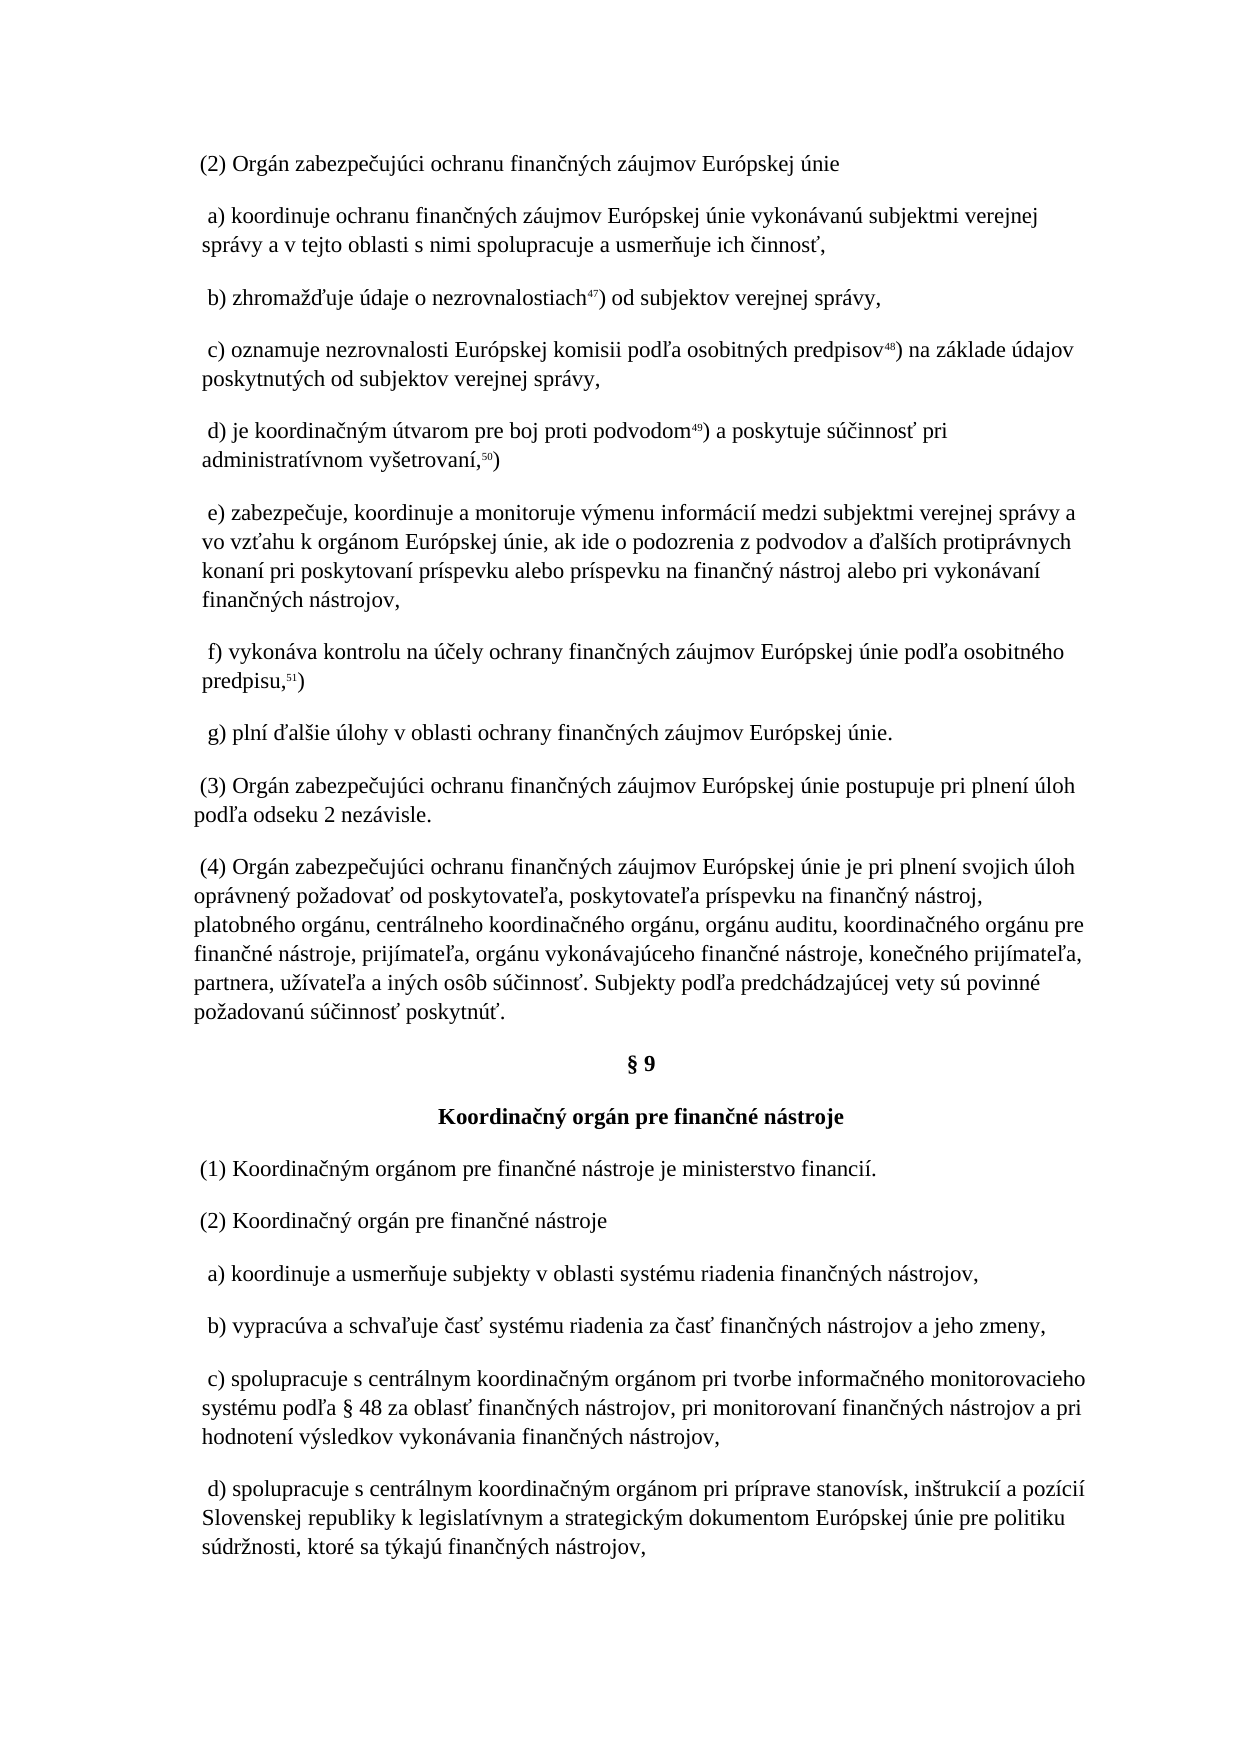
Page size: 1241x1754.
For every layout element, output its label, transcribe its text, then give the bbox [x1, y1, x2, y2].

text Koordinačný orgán pre finančné nástroje [186, 1103, 1090, 1129]
text § 9 [186, 1050, 1090, 1077]
text d) je koordinačným útvarom pre boj proti podvodom49) a poskytuje súčinnosť pri administratívnom vyšetrovaní,50) [202, 417, 1090, 473]
text c) spolupracuje s centrálnym koordinačným orgánom pri tvorbe informačného monitorovacieho systému podľa § 48 za oblasť finančných nástrojov, pri monitorovaní finančných nástrojov a pri hodnotení výsledkov vykonávania finančných nástrojov, [202, 1365, 1090, 1449]
text e) zabezpečuje, koordinuje a monitoruje výmenu informácií medzi subjektmi verejnej správy a vo vzťahu k orgánom Európskej únie, ak ide o podozrenia z podvodov a ďalších protiprávnych konaní pri poskytovaní príspevku alebo príspevku na finančný nástroj alebo pri vykonávaní finančných nástrojov, [202, 499, 1090, 612]
text a) koordinuje a usmerňuje subjekty v oblasti systému riadenia finančných nástrojov, [202, 1260, 1090, 1286]
text b) zhromažďuje údaje o nezrovnalostiach47) od subjektov verejnej správy, [202, 284, 1090, 310]
text g) plní ďalšie úlohy v oblasti ochrany finančných záujmov Európskej únie. [202, 719, 1090, 746]
text (1) Koordinačným orgánom pre finančné nástroje je ministerstvo financií. [194, 1155, 1090, 1182]
text (4) Orgán zabezpečujúci ochranu finančných záujmov Európskej únie je pri plnení svojich úloh oprávnený požadovať od poskytovateľa, poskytovateľa príspevku na finančný nástroj, platobného orgánu, centrálneho koordinačného orgánu, orgánu auditu, koordinačného orgánu pre finančné nástroje, prijímateľa, orgánu vykonávajúceho finančné nástroje, konečného prijímateľa, partnera, užívateľa a iných osôb súčinnosť. Subjekty podľa predchádzajúcej vety sú povinné požadovanú súčinnosť poskytnúť. [194, 853, 1090, 1024]
text (3) Orgán zabezpečujúci ochranu finančných záujmov Európskej únie postupuje pri plnení úloh podľa odseku 2 nezávisle. [194, 772, 1090, 827]
text b) vypracúva a schvaľuje časť systému riadenia za časť finančných nástrojov a jeho zmeny, [202, 1312, 1090, 1339]
text (2) Koordinačný orgán pre finančné nástroje [194, 1208, 1090, 1234]
text f) vykonáva kontrolu na účely ochrany finančných záujmov Európskej únie podľa osobitného predpisu,51) [202, 638, 1090, 693]
text (2) Orgán zabezpečujúci ochranu finančných záujmov Európskej únie [194, 150, 1090, 176]
text c) oznamuje nezrovnalosti Európskej komisii podľa osobitných predpisov48) na základe údajov poskytnutých od subjektov verejnej správy, [202, 336, 1090, 391]
text a) koordinuje ochranu finančných záujmov Európskej únie vykonávanú subjektmi verejnej správy a v tejto oblasti s nimi spolupracuje a usmerňuje ich činnosť, [202, 202, 1090, 258]
text d) spolupracuje s centrálnym koordinačným orgánom pri príprave stanovísk, inštrukcií a pozícií Slovenskej republiky k legislatívnym a strategickým dokumentom Európskej únie pre politiku súdržnosti, ktoré sa týkajú finančných nástrojov, [202, 1475, 1090, 1559]
